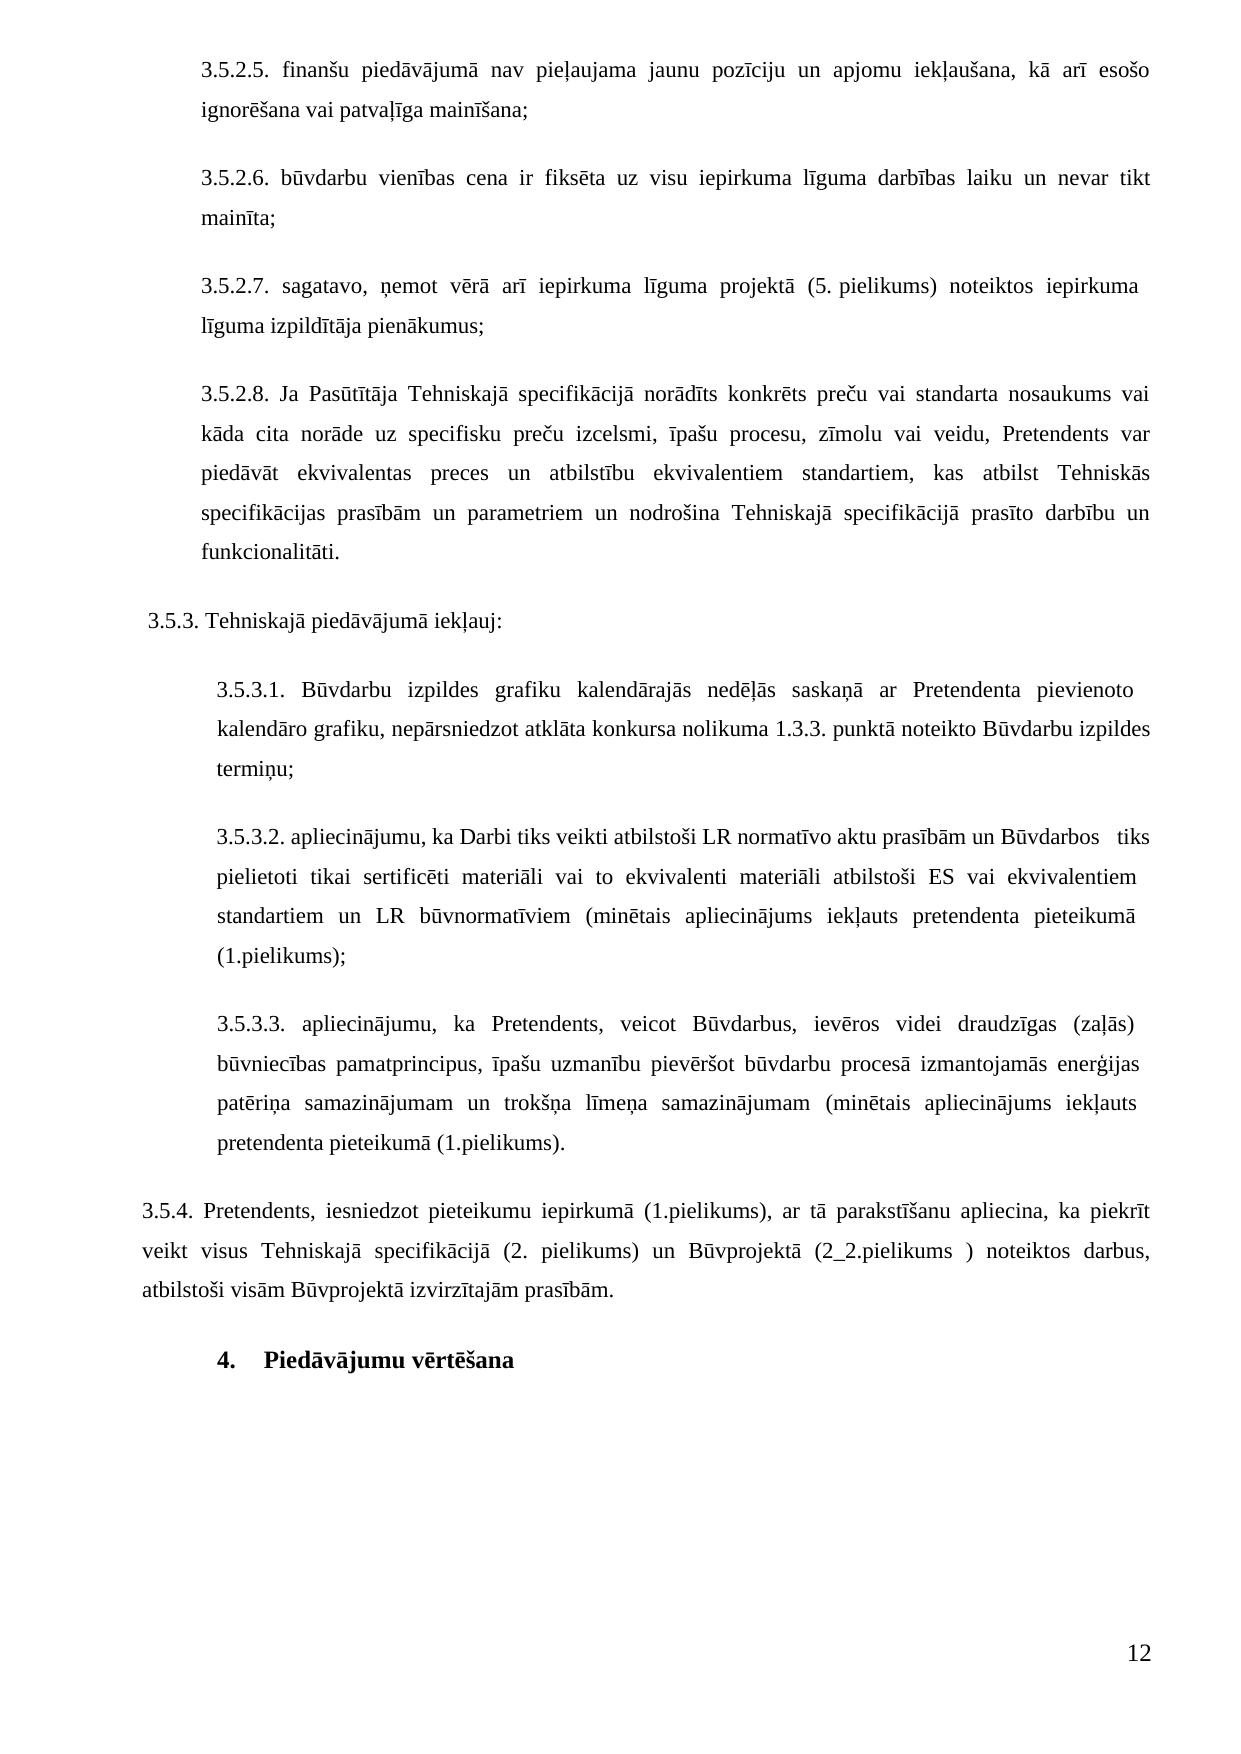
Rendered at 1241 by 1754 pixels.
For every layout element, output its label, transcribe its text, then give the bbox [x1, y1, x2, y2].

text 3.5.4. Pretendents, iesniedzot pieteikumu iepirkumā (1.pielikums), ar tā parakstīšanu apliecina, ka piekrīt veikt visus Tehniskajā specifikācijā (2. pielikums) un Būvprojektā (2_2.pielikums ) noteiktos darbus, atbilstoši visām Būvprojektā izvirzītajām prasībām. [142, 1197, 1152, 1303]
text 3.5.2.6. būvdarbu vienības cena ir fiksēta uz visu iepirkuma līguma darbības laiku un nevar tikt mainīta; [201, 164, 1152, 230]
text 3.5.3.3. apliecinājumu, ka Pretendents, veicot Būvdarbus, ievēros videi draudzīgas (zaļās) būvniecības pamatprincipus, īpašu uzmanību pievēršot būvdarbu procesā izmantojamās enerģijas patēriņa samazinājumam un trokšņa līmeņa samazinājumam (minētais apliecinājums iekļauts pretendenta pieteikumā (1.pielikums). [148, 1010, 1152, 1155]
text 3.5.2.7. sagatavo, ņemot vērā arī iepirkuma līguma projektā (5. pielikums) noteiktos iepirkuma līguma izpildītāja pienākumus; [148, 272, 1152, 338]
text 3.5.3.1. Būvdarbu izpildes grafiku kalendārajās nedēļās saskaņā ar Pretendenta pievienoto kalendāro grafiku, nepārsniedzot atklāta konkursa nolikuma 1.3.3. punktā noteikto Būvdarbu izpildes termiņu; [216, 676, 1152, 781]
text 3.5.2.8. Ja Pasūtītāja Tehniskajā specifikācijā norādīts konkrēts preču vai standarta nosaukums vai kāda cita norāde uz specifisku preču izcelsmi, īpašu procesu, zīmolu vai veidu, Pretendents var piedāvāt ekvivalentas preces un atbilstību ekvivalentiem standartiem, kas atbilst Tehniskās specifikācijas prasībām un parametriem un nodrošina Tehniskajā specifikācijā prasīto darbību un funkcionalitāti. [201, 381, 1152, 565]
text 3.5.3. Tehniskajā piedāvājumā iekļauj: [148, 607, 1152, 633]
text 3.5.3.2. apliecinājumu, ka Darbi tiks veikti atbilstoši LR normatīvo aktu prasībām un Būvdarbos tiks pielietoti tikai sertificēti materiāli vai to ekvivalenti materiāli atbilstoši ES vai ekvivalentiem standartiem un LR būvnormatīviem (minētais apliecinājums iekļauts pretendenta pieteikumā (1.pielikums); [216, 823, 1152, 968]
list Piedāvājumu vērtēšana [217, 1345, 1152, 1374]
text 3.5.2.5. finanšu piedāvājumā nav pieļaujama jaunu pozīciju un apjomu iekļaušana, kā arī esošo ignorēšana vai patvaļīga mainīšana; [201, 56, 1152, 122]
